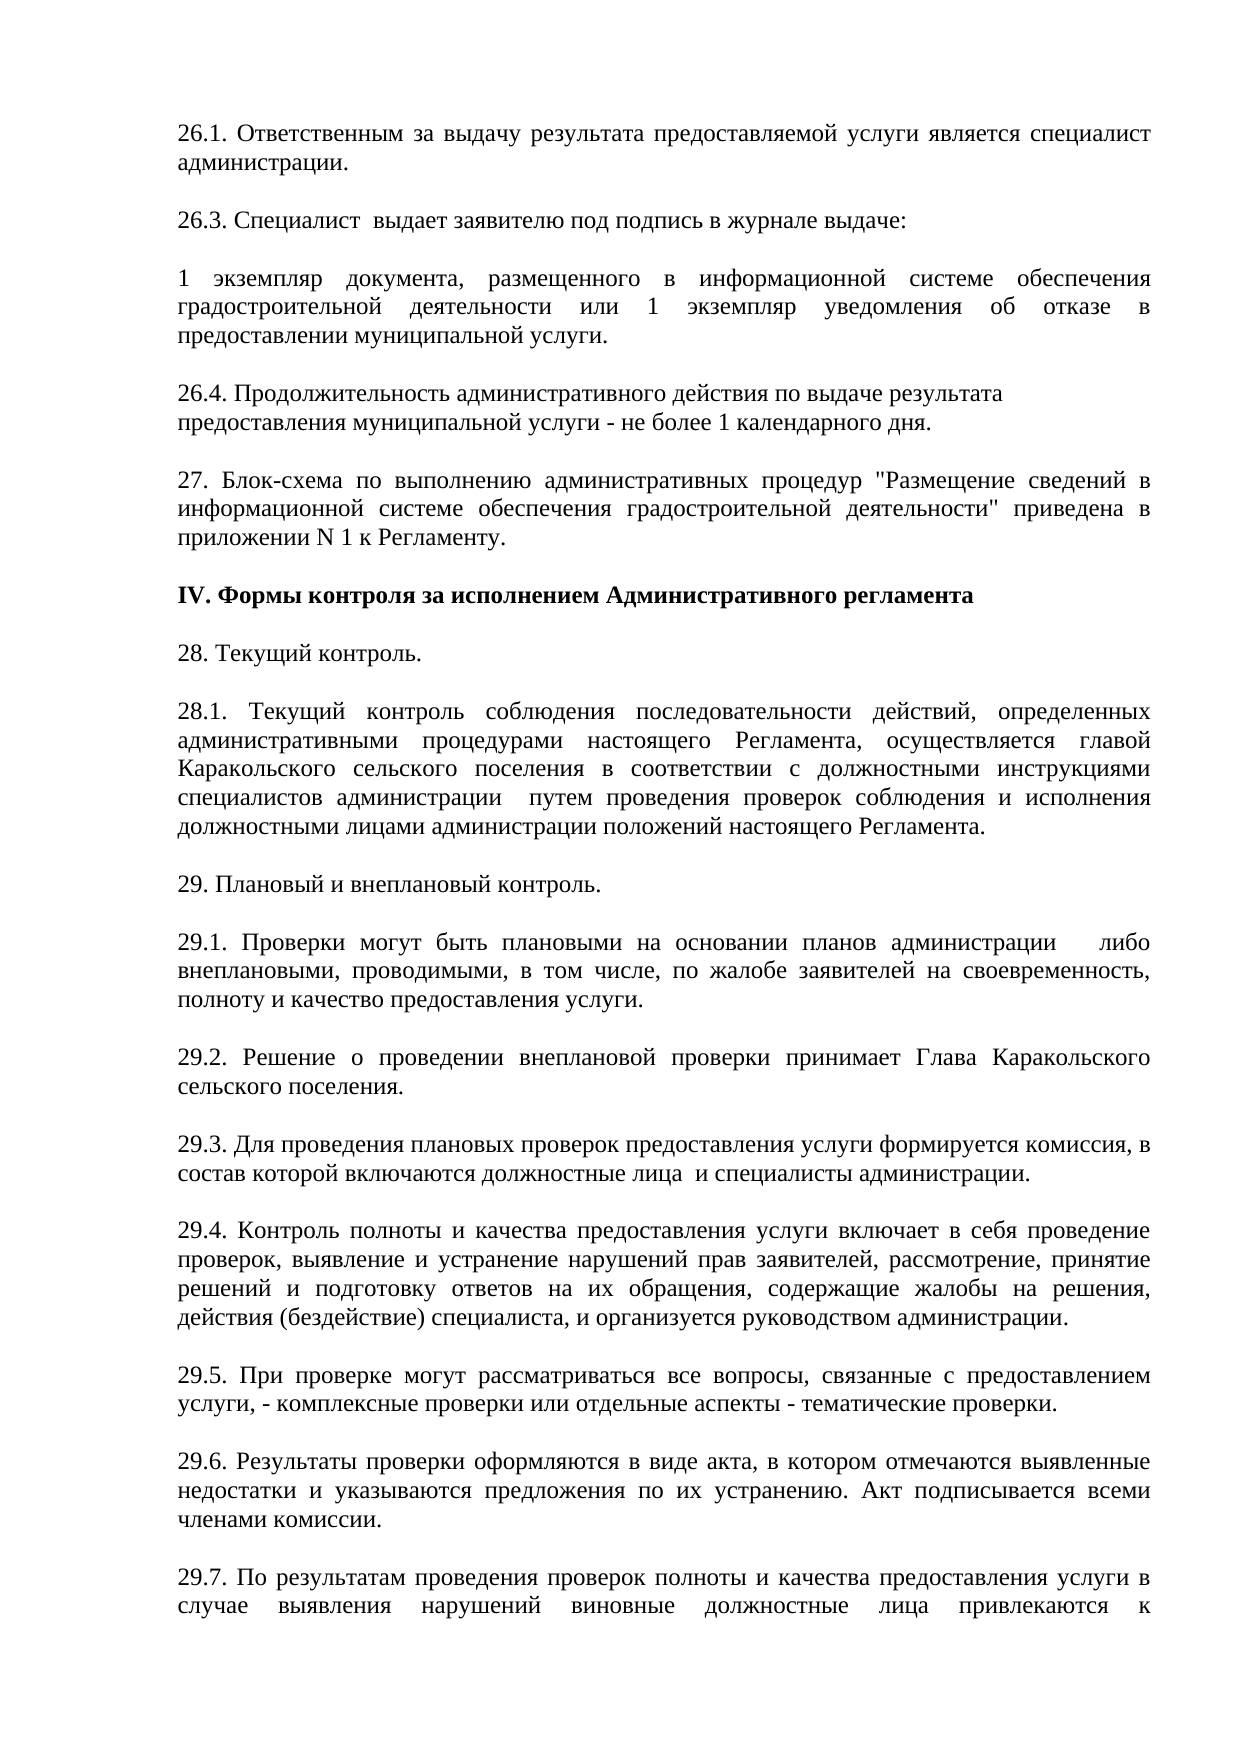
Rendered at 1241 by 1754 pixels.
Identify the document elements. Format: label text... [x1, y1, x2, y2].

text 29.1. Проверки могут быть плановыми на основании планов администрации либо внеплановыми, проводимыми, в том числе, по жалобе заявителей на своевременность, полноту и качество предоставления услуги. [177, 927, 1152, 1013]
text IV. Формы контроля за исполнением Административного регламента [177, 580, 1152, 609]
text 28.1. Текущий контроль соблюдения последовательности действий, определенных административными процедурами настоящего Регламента, осуществляется главой Каракольского сельского поселения в соответствии с должностными инструкциями специалистов администрации путем проведения проверок соблюдения и исполнения должностными лицами администрации положений настоящего Регламента. [177, 696, 1152, 840]
text 1 экземпляр документа, размещенного в информационной системе обеспечения градостроительной деятельности или 1 экземпляр уведомления об отказе в предоставлении муниципальной услуги. [177, 263, 1152, 349]
text 28. Текущий контроль. [177, 638, 1152, 667]
text 29.3. Для проведения плановых проверок предоставления услуги формируется комиссия, в состав которой включаются должностные лица и специалисты администрации. [177, 1129, 1152, 1186]
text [177, 1562, 1152, 1619]
text 29.5. При проверке могут рассматриваться все вопросы, связанные с предоставлением услуги, - комплексные проверки или отдельные аспекты - тематические проверки. [177, 1360, 1152, 1417]
text 26.4. Продолжительность административного действия по выдаче результата предоставления муниципальной услуги - не более 1 календарного дня. [177, 378, 1152, 436]
text 29.4. Контроль полноты и качества предоставления услуги включает в себя проведение проверок, выявление и устранение нарушений прав заявителей, рассмотрение, принятие решений и подготовку ответов на их обращения, содержащие жалобы на решения, действия (бездействие) специалиста, и организуется руководством администрации. [177, 1216, 1152, 1331]
text 29.2. Решение о проведении внеплановой проверки принимает Глава Каракольского сельского поселения. [177, 1042, 1152, 1100]
text 26.1. Ответственным за выдачу результата предоставляемой услуги является специалист администрации. [177, 118, 1152, 176]
text 26.3. Специалист выдает заявителю под подпись в журнале выдаче: [177, 205, 1152, 233]
text 29. Плановый и внеплановый контроль. [177, 869, 1152, 898]
text 27. Блок-схема по выполнению административных процедур "Размещение сведений в информационной системе обеспечения градостроительной деятельности" приведена в приложении N 1 к Регламенту. [177, 465, 1152, 551]
text 29.6. Результаты проверки оформляются в виде акта, в котором отмечаются выявленные недостатки и указываются предложения по их устранению. Акт подписывается всеми членами комиссии. [177, 1446, 1152, 1533]
